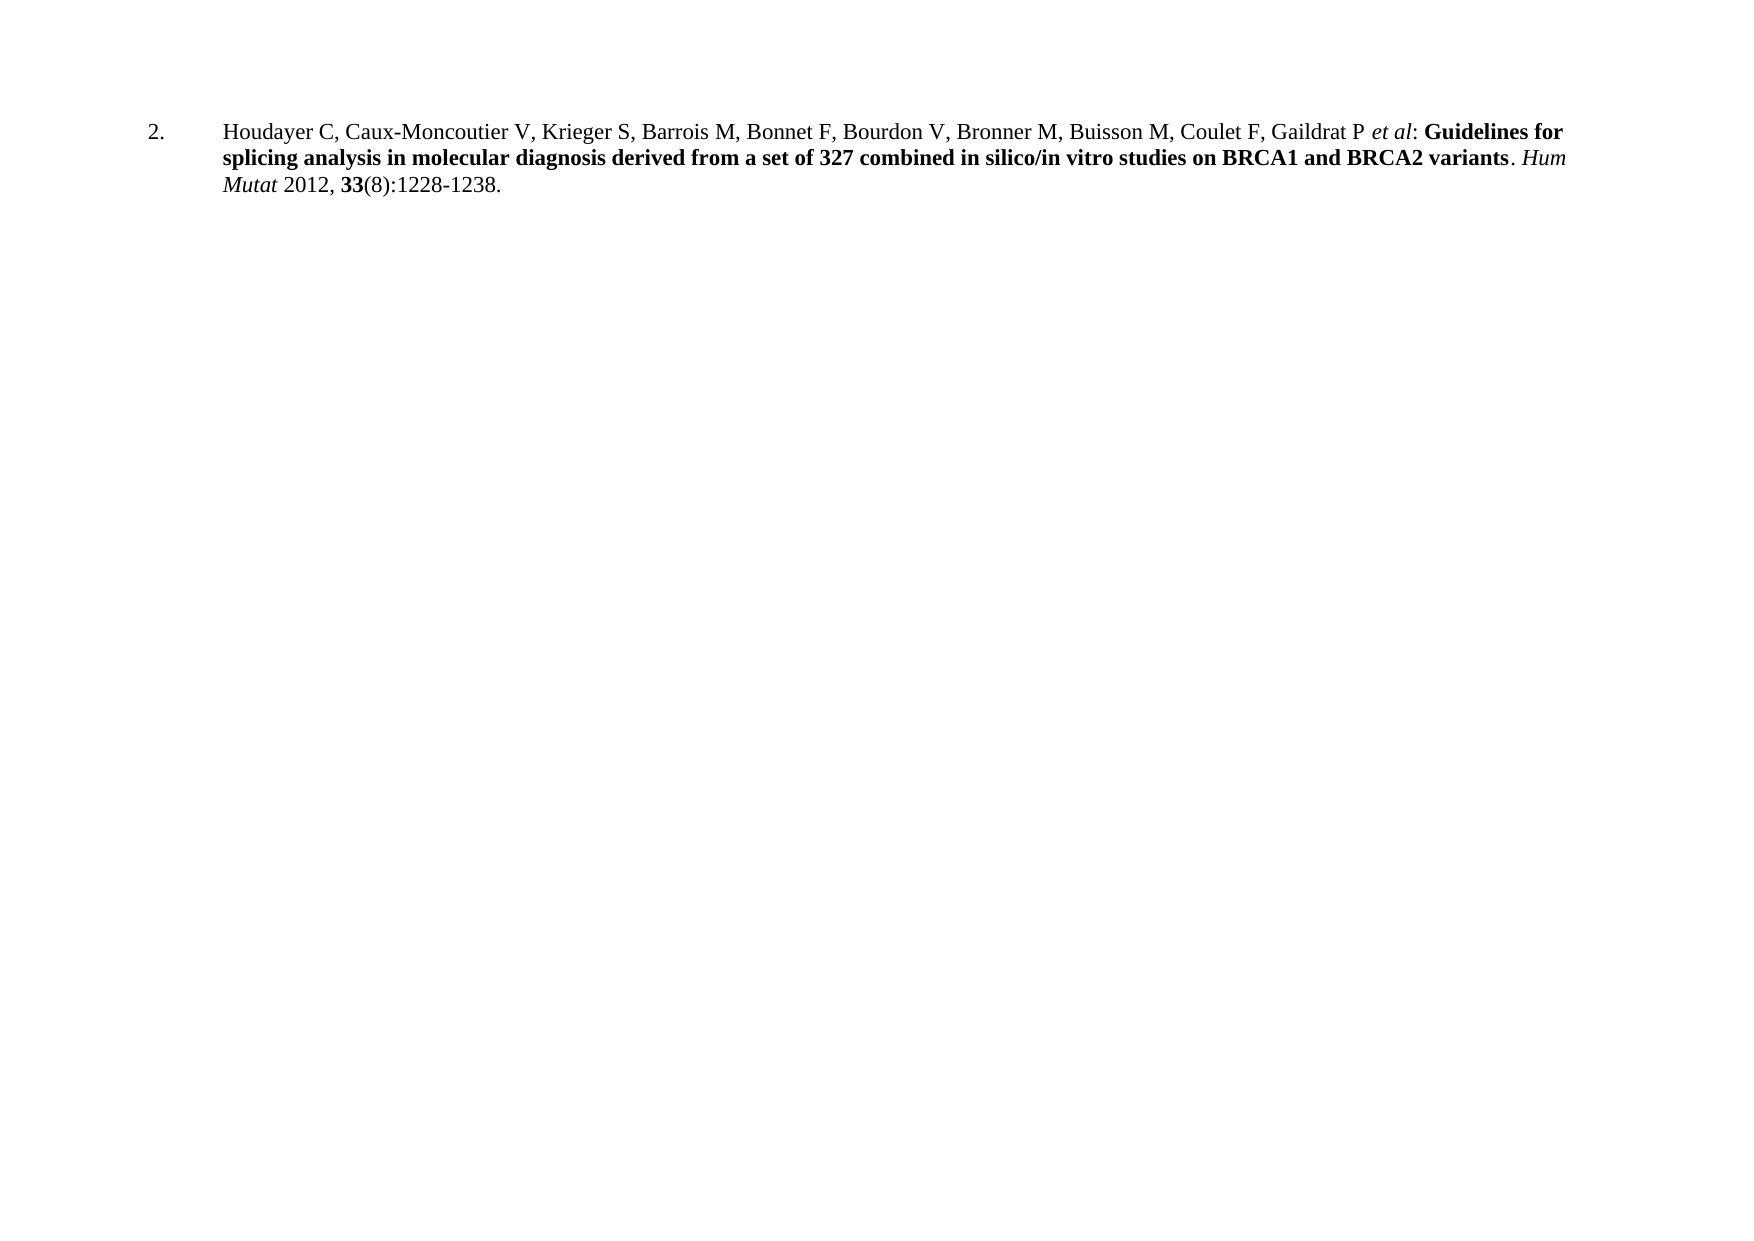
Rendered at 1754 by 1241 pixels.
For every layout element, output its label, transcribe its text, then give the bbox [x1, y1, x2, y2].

text 2. Houdayer C, Caux-Moncoutier V, Krieger S, Barrois M, Bonnet F, Bourdon V, Bronner M, Buisson M, Coulet F, Gaildrat P et al: Guidelines for splicing analysis in molecular diagnosis derived from a set of 327 combined in silico/in vitro studies on BRCA1 and BRCA2 variants. Hum Mutat 2012, 33(8):1228-1238. [148, 118, 1606, 197]
